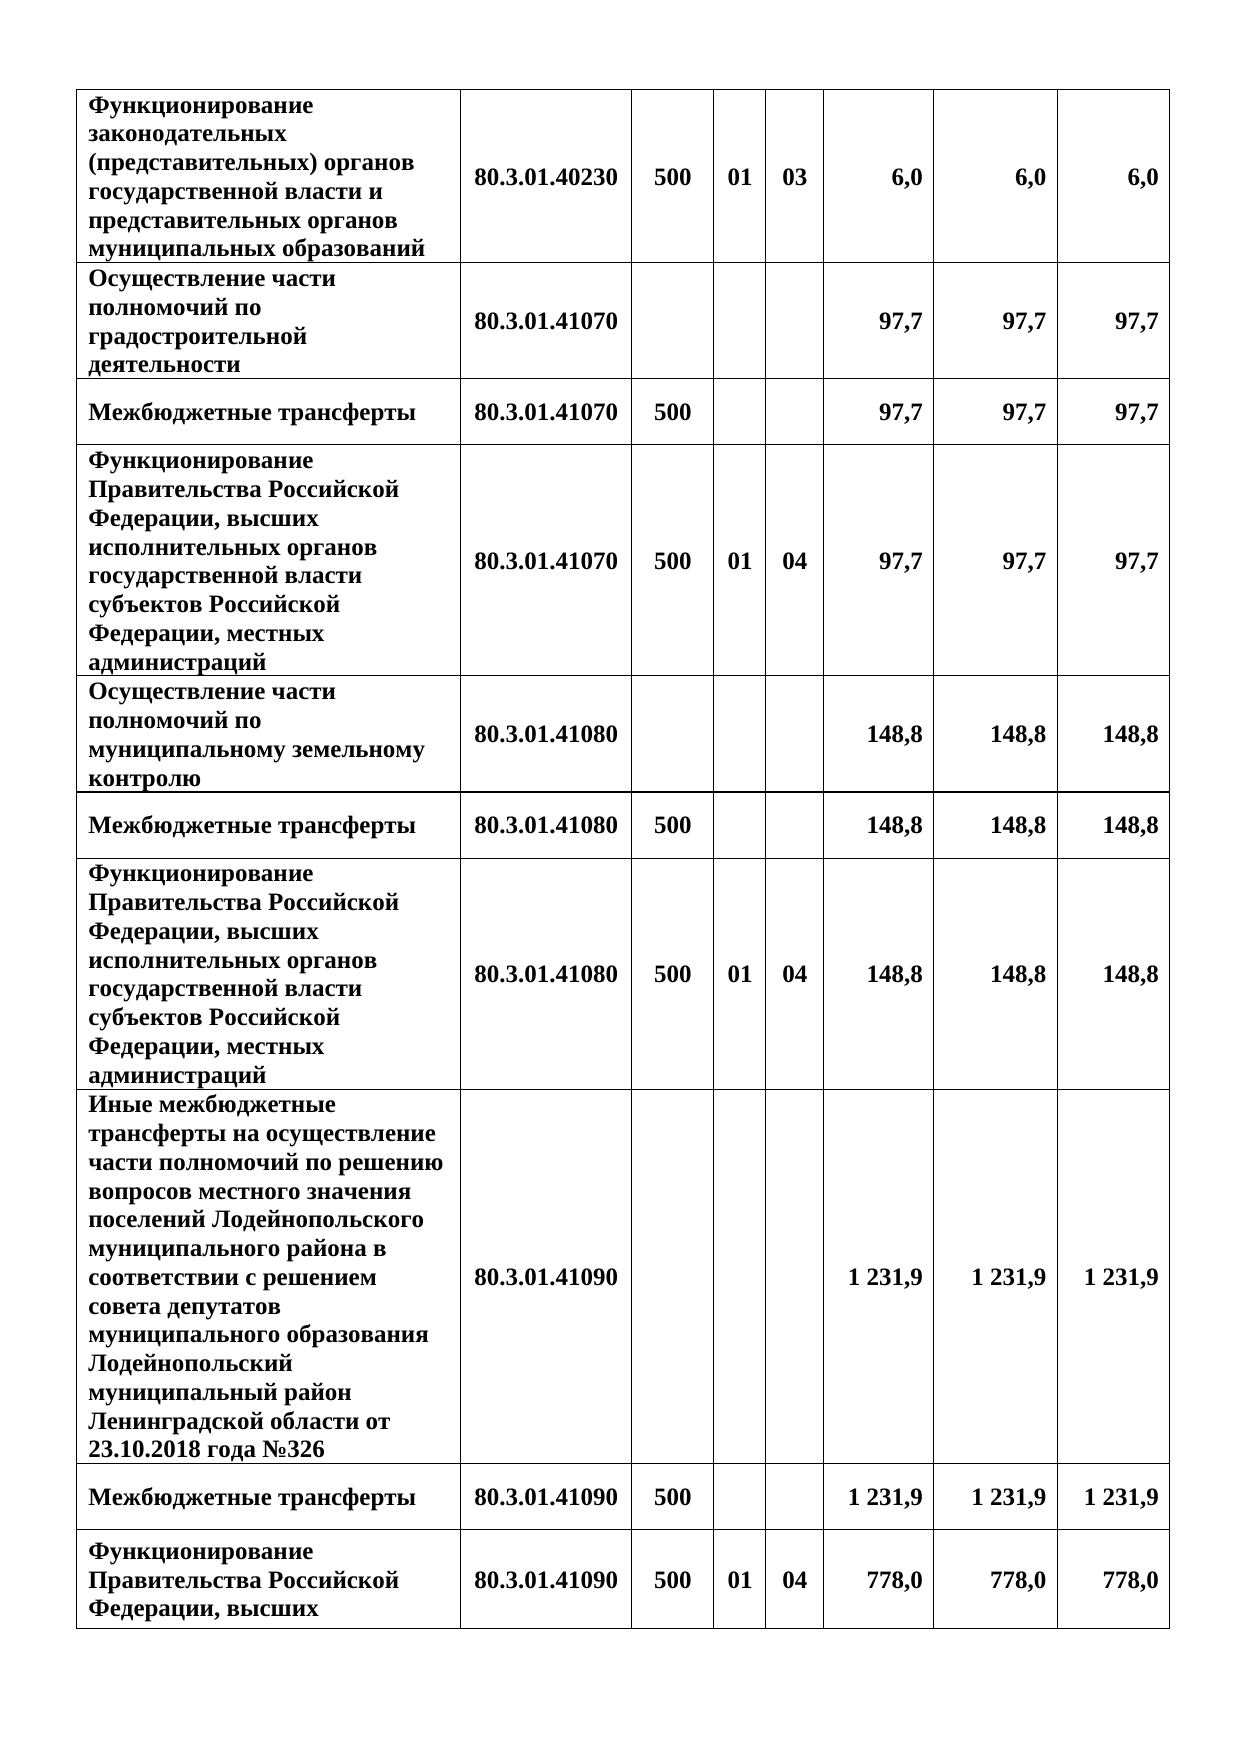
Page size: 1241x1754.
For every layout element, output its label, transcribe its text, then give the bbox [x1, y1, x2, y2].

table_cell [766, 793, 823, 857]
table_cell [632, 263, 713, 378]
table_cell 97,7 [1058, 263, 1169, 378]
table_cell 6,0 [824, 90, 933, 262]
table_cell 500 [632, 90, 713, 262]
table_cell 500 [632, 793, 713, 857]
table_cell 01 [714, 445, 765, 675]
table_cell 04 [766, 445, 823, 675]
table_cell [632, 676, 713, 791]
table_cell 778,0 [1058, 1530, 1169, 1628]
table_cell Осуществление части полномочий по градостроительной деятельности [77, 263, 460, 378]
table_cell 6,0 [934, 90, 1057, 262]
table_cell 80.3.01.41080 [461, 676, 631, 791]
table_cell [714, 676, 765, 791]
table_cell 778,0 [934, 1530, 1057, 1628]
table_cell 1 231,9 [1058, 1464, 1169, 1529]
table_cell Межбюджетные трансферты [77, 793, 460, 857]
table_cell 1 231,9 [934, 1090, 1057, 1463]
table_cell 80.3.01.41090 [461, 1090, 631, 1463]
table_cell 148,8 [824, 676, 933, 791]
table_cell 97,7 [824, 263, 933, 378]
table_cell Иные межбюджетные трансферты на осуществление части полномочий по решению вопросов местного значения поселений Лодейнопольского муниципального района в соответствии с решением совета депутатов муниципального образования Лодейнопольский муниципальный район Ленинградской области от 23.10.2018 года №326 [77, 1090, 460, 1463]
table_cell 01 [714, 859, 765, 1088]
table_cell 500 [632, 379, 713, 444]
table_cell [766, 1464, 823, 1529]
table_cell [714, 379, 765, 444]
table_cell Межбюджетные трансферты [77, 379, 460, 444]
table_cell 80.3.01.41090 [461, 1530, 631, 1628]
table_cell 01 [714, 1530, 765, 1628]
table_cell 80.3.01.40230 [461, 90, 631, 262]
table_cell 97,7 [934, 379, 1057, 444]
table_cell 1 231,9 [934, 1464, 1057, 1529]
table_cell [714, 1090, 765, 1463]
table_cell [766, 379, 823, 444]
table_cell Межбюджетные трансферты [77, 1464, 460, 1529]
table_cell 1 231,9 [824, 1464, 933, 1529]
table_cell 97,7 [934, 263, 1057, 378]
table_cell 80.3.01.41070 [461, 263, 631, 378]
table_cell 500 [632, 859, 713, 1088]
table_cell 04 [766, 1530, 823, 1628]
table_cell 1 231,9 [824, 1090, 933, 1463]
table_cell 500 [632, 1464, 713, 1529]
table_cell 148,8 [1058, 859, 1169, 1088]
table_cell [766, 263, 823, 378]
table_cell [714, 793, 765, 857]
table_cell 97,7 [934, 445, 1057, 675]
table_cell 97,7 [1058, 445, 1169, 675]
table_cell 03 [766, 90, 823, 262]
table_cell 148,8 [824, 859, 933, 1088]
table_cell 97,7 [1058, 379, 1169, 444]
table_cell 500 [632, 445, 713, 675]
table_cell 148,8 [934, 676, 1057, 791]
table_cell [766, 676, 823, 791]
table_cell 148,8 [824, 793, 933, 857]
table_cell 04 [766, 859, 823, 1088]
table_cell 148,8 [934, 859, 1057, 1088]
table_cell 80.3.01.41090 [461, 1464, 631, 1529]
table_cell 1 231,9 [1058, 1090, 1169, 1463]
table_cell 80.3.01.41070 [461, 379, 631, 444]
table_cell 80.3.01.41080 [461, 859, 631, 1088]
table_cell 500 [632, 1530, 713, 1628]
table_cell 80.3.01.41080 [461, 793, 631, 857]
table_cell 01 [714, 90, 765, 262]
table_cell 148,8 [934, 793, 1057, 857]
table_cell Функционирование законодательных (представительных) органов государственной власти и представительных органов муниципальных образований [77, 90, 460, 262]
table_cell [714, 263, 765, 378]
table_cell 97,7 [824, 445, 933, 675]
table_cell 6,0 [1058, 90, 1169, 262]
table_cell [632, 1090, 713, 1463]
table_cell 97,7 [824, 379, 933, 444]
table_cell Осуществление части полномочий по муниципальному земельному контролю [77, 676, 460, 791]
table_cell 148,8 [1058, 793, 1169, 857]
table_cell 148,8 [1058, 676, 1169, 791]
table_cell 80.3.01.41070 [461, 445, 631, 675]
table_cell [77, 1530, 460, 1628]
table_cell [714, 1464, 765, 1529]
table_cell 778,0 [824, 1530, 933, 1628]
table_cell [766, 1090, 823, 1463]
